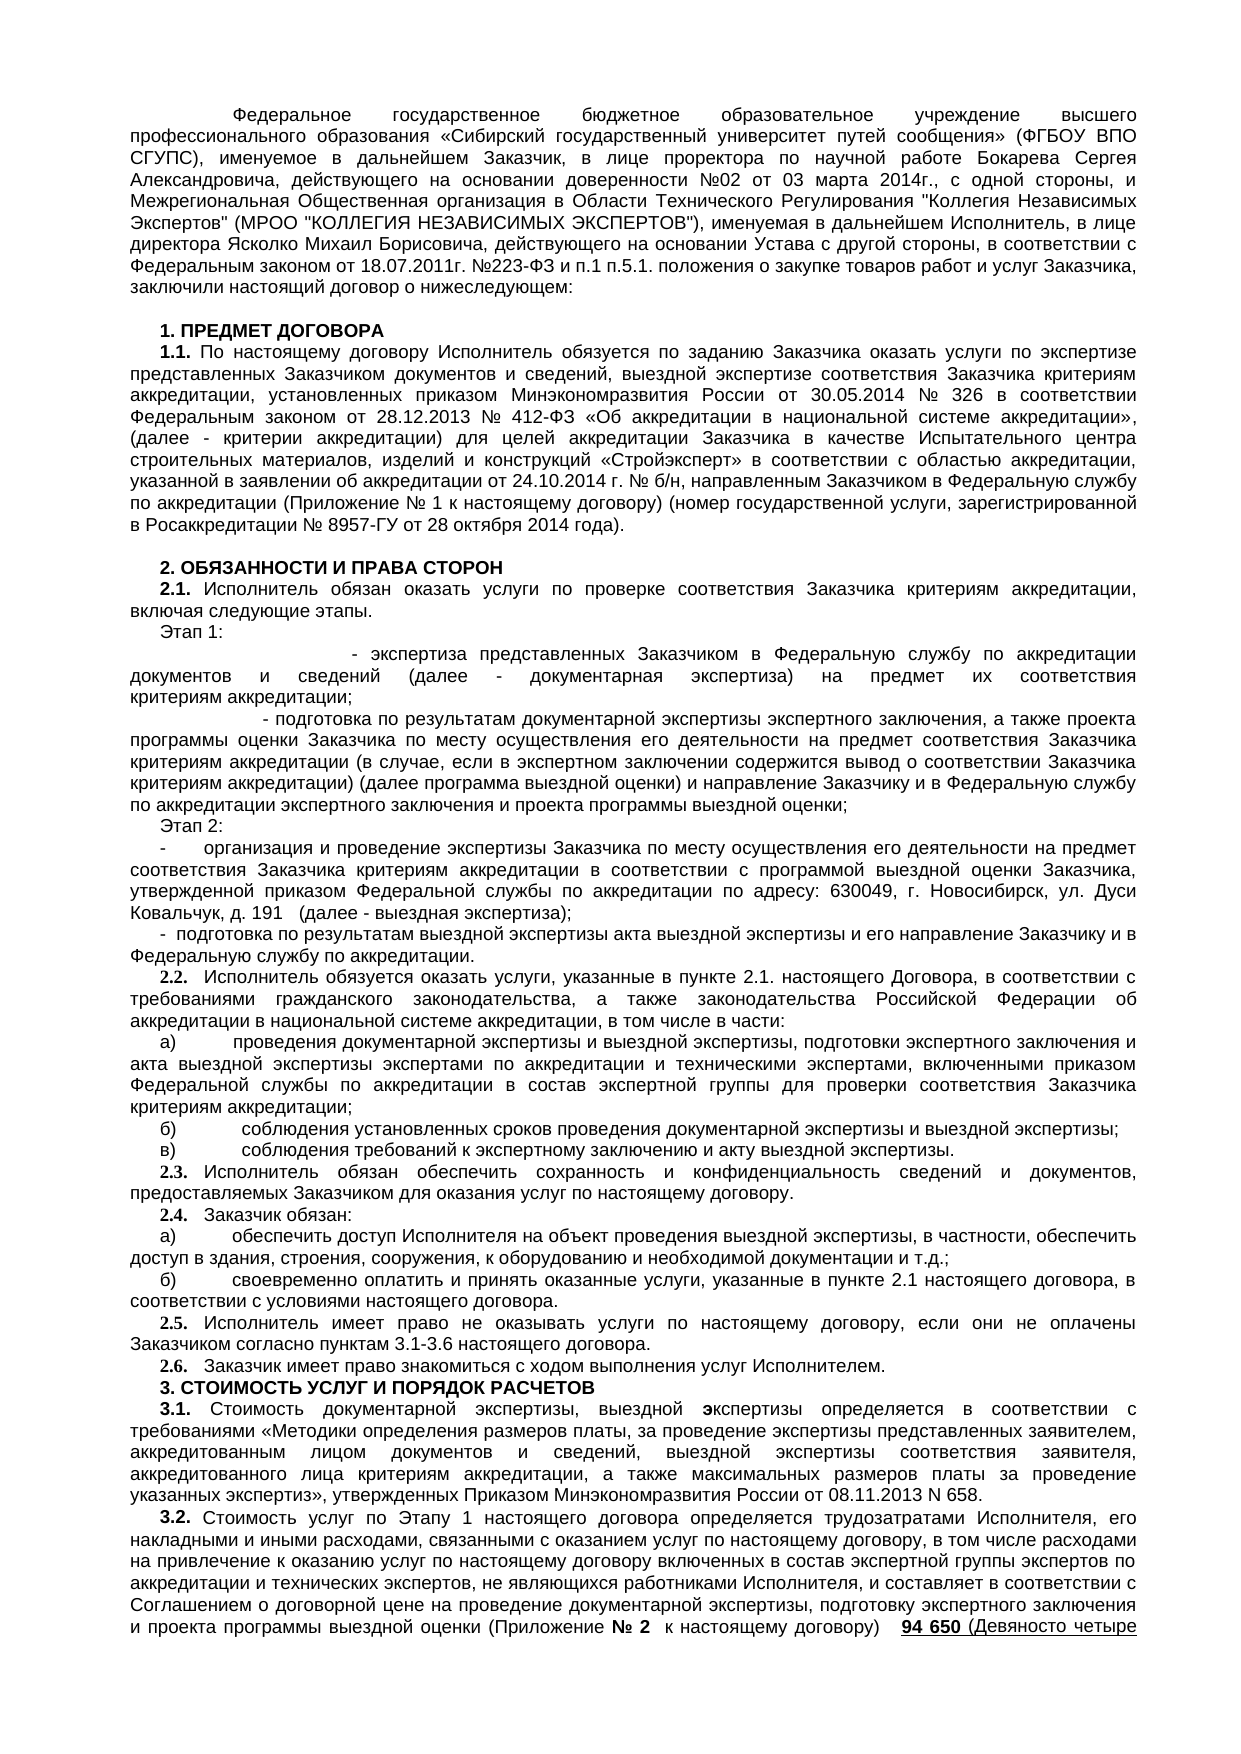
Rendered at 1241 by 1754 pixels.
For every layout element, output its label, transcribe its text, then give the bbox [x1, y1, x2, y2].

list Исполнитель обязуется оказать услуги, указанные в пункте 2.1. настоящего Договора, в соответствии с требованиями гражданского законодательства, а также законодательства Российской Федерации об аккредитации в национальной системе аккредитации, в том числе в части: [130, 966, 1137, 1031]
text б) соблюдения установленных сроков проведения документарной экспертизы и выездной экспертизы; [130, 1117, 1137, 1139]
text 2.1. Исполнитель обязан оказать услуги по проверке соответствия Заказчика критериям аккредитации, включая следующие этапы. [130, 578, 1137, 621]
text 3. СТОИМОСТЬ УСЛУГ И ПОРЯДОК РАСЧЕТОВ [130, 1376, 1137, 1398]
list Исполнитель имеет право не оказывать услуги по настоящему договору, если они не оплачены Заказчиком согласно пунктам 3.1-3.6 настоящего договора. [130, 1312, 1137, 1355]
text Этап 1: [130, 621, 1137, 643]
text 3.1. Стоимость документарной экспертизы, выездной экспертизы определяется в соответствии с требованиями «Методики определения размеров платы, за проведение экспертизы представленных заявителем, аккредитованным лицом документов и сведений, выездной экспертизы соответствия заявителя, аккредитованного лица критериям аккредитации, а также максимальных размеров платы за проведение указанных экспертиз», утвержденных Приказом Минэкономразвития России от 08.11.2013 N 658. [130, 1398, 1137, 1506]
text - организация и проведение экспертизы Заказчика по месту осуществления его деятельности на предмет соответствия Заказчика критериям аккредитации в соответствии с программой выездной оценки Заказчика, утвержденной приказом Федеральной службы по аккредитации по адресу: 630049, г. Новосибирск, ул. Дуси Ковальчук, д. 191 (далее - выездная экспертиза); [130, 837, 1137, 923]
text 1. ПРЕДМЕТ ДОГОВОРА [130, 319, 1137, 341]
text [130, 1506, 1137, 1638]
list Заказчик обязан: [130, 1204, 1137, 1225]
text Федеральное государственное бюджетное образовательное учреждение высшего профессионального образования «Сибирский государственный университет путей сообщения» (ФГБОУ ВПО СГУПС), именуемое в дальнейшем Заказчик, в лице проректора по научной работе Бокарева Сергея Александровича, действующего на основании доверенности №02 от 03 марта 2014г., с одной стороны, и Межрегиональная Общественная организация в Области Технического Регулирования "Коллегия Независимых Экспертов" (МРОО "КОЛЛЕГИЯ НЕЗАВИСИМЫХ ЭКСПЕРТОВ"), именуемая в дальнейшем Исполнитель, в лице директора Ясколко Михаил Борисовича, действующего на основании Устава с другой стороны, в соответствии с Федеральным законом от 18.07.2011г. №223-ФЗ и п.1 п.5.1. положения о закупке товаров работ и услуг Заказчика, заключили настоящий договор о нижеследующем: [130, 104, 1137, 298]
text а) обеспечить доступ Исполнителя на объект проведения выездной экспертизы, в частности, обеспечить доступ в здания, строения, сооружения, к оборудованию и необходимой документации и т.д.; [130, 1225, 1137, 1268]
text - подготовка по результатам выездной экспертизы акта выездной экспертизы и его направление Заказчику и в Федеральную службу по аккредитации. [130, 923, 1137, 966]
list Заказчик имеет право знакомиться с ходом выполнения услуг Исполнителем. [130, 1355, 1137, 1376]
text а) проведения документарной экспертизы и выездной экспертизы, подготовки экспертного заключения и акта выездной экспертизы экспертами по аккредитации и техническими экспертами, включенными приказом Федеральной службы по аккредитации в состав экспертной группы для проверки соответствия Заказчика критериям аккредитации; [130, 1031, 1137, 1117]
text 2. ОБЯЗАННОСТИ И ПРАВА СТОРОН [130, 557, 1137, 578]
text в) соблюдения требований к экспертному заключению и акту выездной экспертизы. [130, 1139, 1137, 1160]
text - экспертиза представленных Заказчиком в Федеральную службу по аккредитации документов и сведений (далее - документарная экспертиза) на предмет их соответствия критериям аккредитации; [130, 643, 1137, 707]
list Исполнитель обязан обеспечить сохранность и конфиденциальность сведений и документов, предоставляемых Заказчиком для оказания услуг по настоящему договору. [130, 1160, 1137, 1204]
text б) своевременно оплатить и принять оказанные услуги, указанные в пункте 2.1 настоящего договора, в соответствии с условиями настоящего договора. [130, 1268, 1137, 1312]
text Этап 2: [130, 815, 1137, 837]
text 1.1. По настоящему договору Исполнитель обязуется по заданию Заказчика оказать услуги по экспертизе представленных Заказчиком документов и сведений, выездной экспертизе соответствия Заказчика критериям аккредитации, установленных приказом Минэкономразвития России от 30.05.2014 № 326 в соответствии Федеральным законом от 28.12.2013 № 412-ФЗ «Об аккредитации в национальной системе аккредитации», (далее - критерии аккредитации) для целей аккредитации Заказчика в качестве Испытательного центра строительных материалов, изделий и конструкций «Стройэксперт» в соответствии с областью аккредитации, указанной в заявлении об аккредитации от 24.10.2014 г. № б/н, направленным Заказчиком в Федеральную службу по аккредитации (Приложение № 1 к настоящему договору) (номер государственной услуги, зарегистрированной в Росаккредитации № 8957-ГУ от 28 октября 2014 года). [130, 341, 1137, 535]
text - подготовка по результатам документарной экспертизы экспертного заключения, а также проекта программы оценки Заказчика по месту осуществления его деятельности на предмет соответствия Заказчика критериям аккредитации (в случае, если в экспертном заключении содержится вывод о соответствии Заказчика критериям аккредитации) (далее программа выездной оценки) и направление Заказчику и в Федеральную службу по аккредитации экспертного заключения и проекта программы выездной оценки; [130, 707, 1137, 815]
